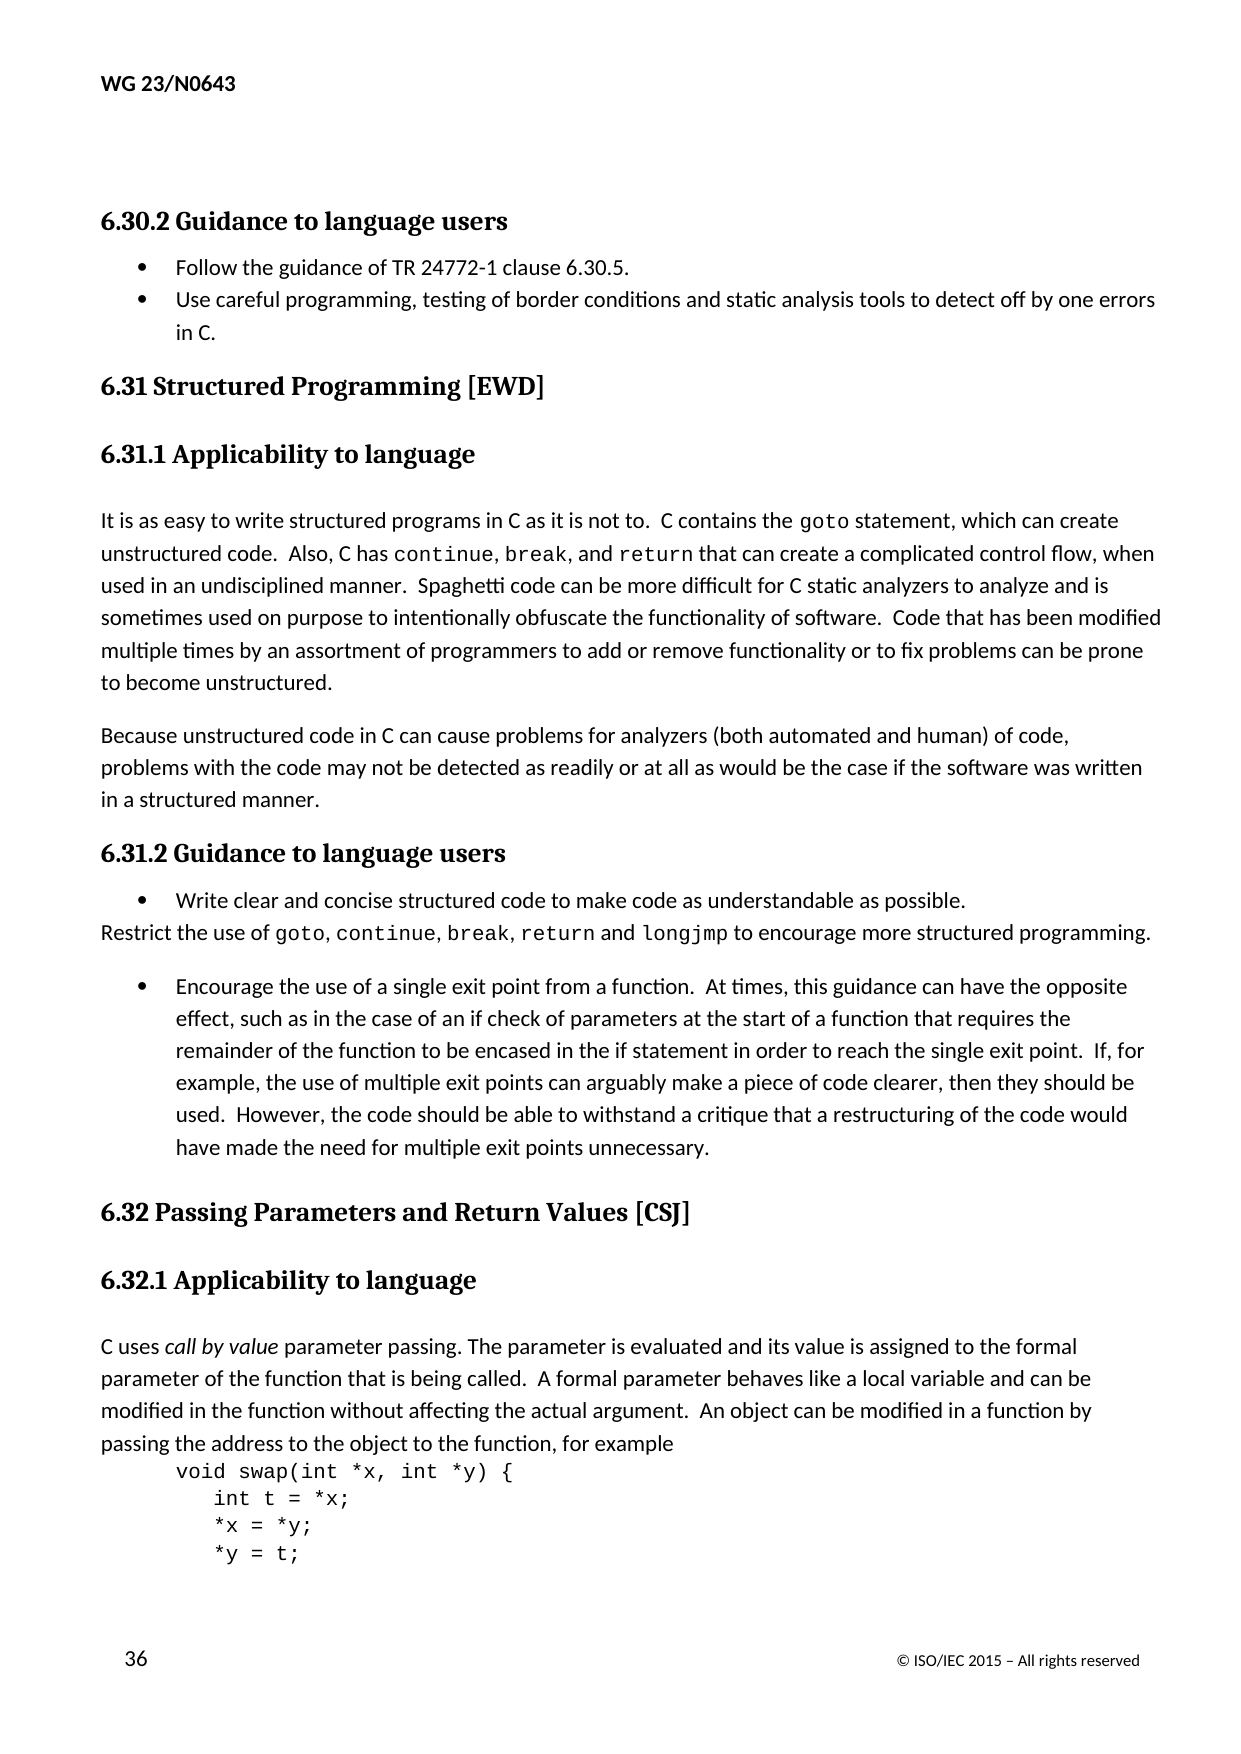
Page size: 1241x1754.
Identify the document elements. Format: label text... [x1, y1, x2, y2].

subtitle 6.31 Structured Programming [EWD] [101, 371, 1164, 402]
text It is as easy to write structured programs in C as it is not to. C contains the goto statement, which can create unstructured code. Also, C has continue, break, and return that can create a complicated control flow, when used in an undisciplined manner. Spaghetti code can be more difficult for C static analyzers to analyze and is sometimes used on purpose to intentionally obfuscate the functionality of software. Code that has been modified multiple times by an assortment of programmers to add or remove functionality or to fix problems can be prone to become unstructured. [101, 506, 1164, 696]
subtitle 6.31.2 Guidance to language users [101, 838, 1164, 869]
text void swap(int *x, int *y) { [101, 1461, 1164, 1485]
text Restrict the use of goto, continue, break, return and longjmp to encourage more structured programming. [101, 918, 1164, 947]
text Because unstructured code in C can cause problems for analyzers (both automated and human) of code, problems with the code may not be detected as readily or at all as would be the case if the software was written in a structured manner. [101, 721, 1164, 813]
list Write clear and concise structured code to make code as understandable as possible. [138, 886, 1164, 914]
subtitle 6.30.2 Guidance to language users [101, 206, 1164, 237]
text C uses call by value parameter passing. The parameter is evaluated and its value is assigned to the formal parameter of the function that is being called. A formal parameter behaves like a local variable and can be modified in the function without affecting the actual argument. An object can be modified in a function by passing the address to the object to the function, for example [101, 1332, 1164, 1457]
list Use careful programming, testing of border conditions and static analysis tools to detect off by one errors in C. [138, 286, 1164, 346]
subtitle 6.31.1 Applicability to language [101, 439, 1164, 470]
subtitle 6.32.1 Applicability to language [101, 1265, 1164, 1296]
subtitle 6.32 Passing Parameters and Return Values [CSJ] [101, 1197, 1164, 1228]
list Follow the guidance of TR 24772-1 clause 6.30.5. [138, 253, 1164, 281]
text *y = t; [101, 1543, 1164, 1566]
list Encourage the use of a single exit point from a function. At times, this guidance can have the opposite effect, such as in the case of an if check of parameters at the start of a function that requires the remainder of the function to be encased in the if statement in order to reach the single exit point. If, for example, the use of multiple exit points can arguably make a piece of code clearer, then they should be used. However, the code should be able to withstand a critique that a restructuring of the code would have made the need for multiple exit points unnecessary. [138, 972, 1164, 1161]
text *x = *y; [101, 1515, 1164, 1539]
text int t = *x; [101, 1488, 1164, 1512]
